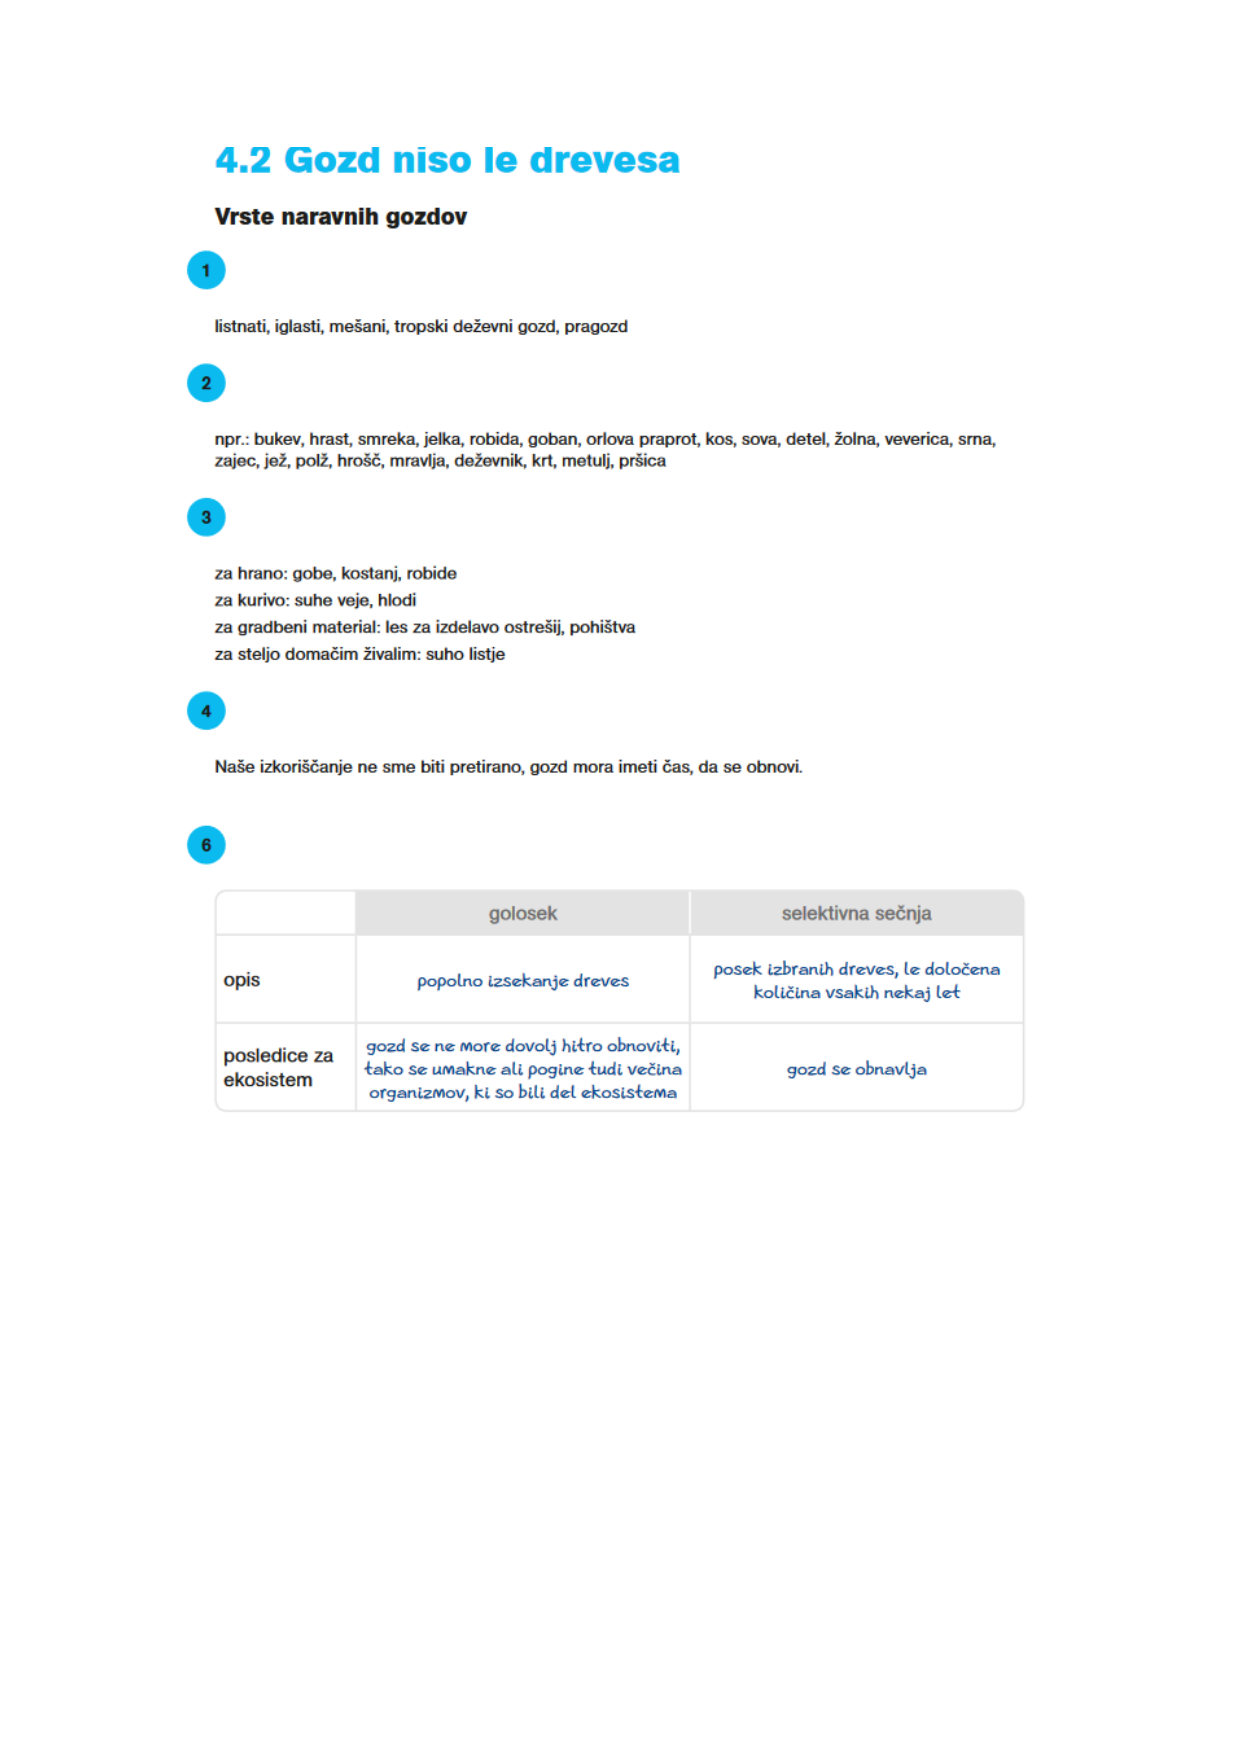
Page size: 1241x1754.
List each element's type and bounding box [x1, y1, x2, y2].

picture [539, 157, 545, 168]
picture [365, 157, 372, 168]
picture [147, 147, 1093, 1177]
